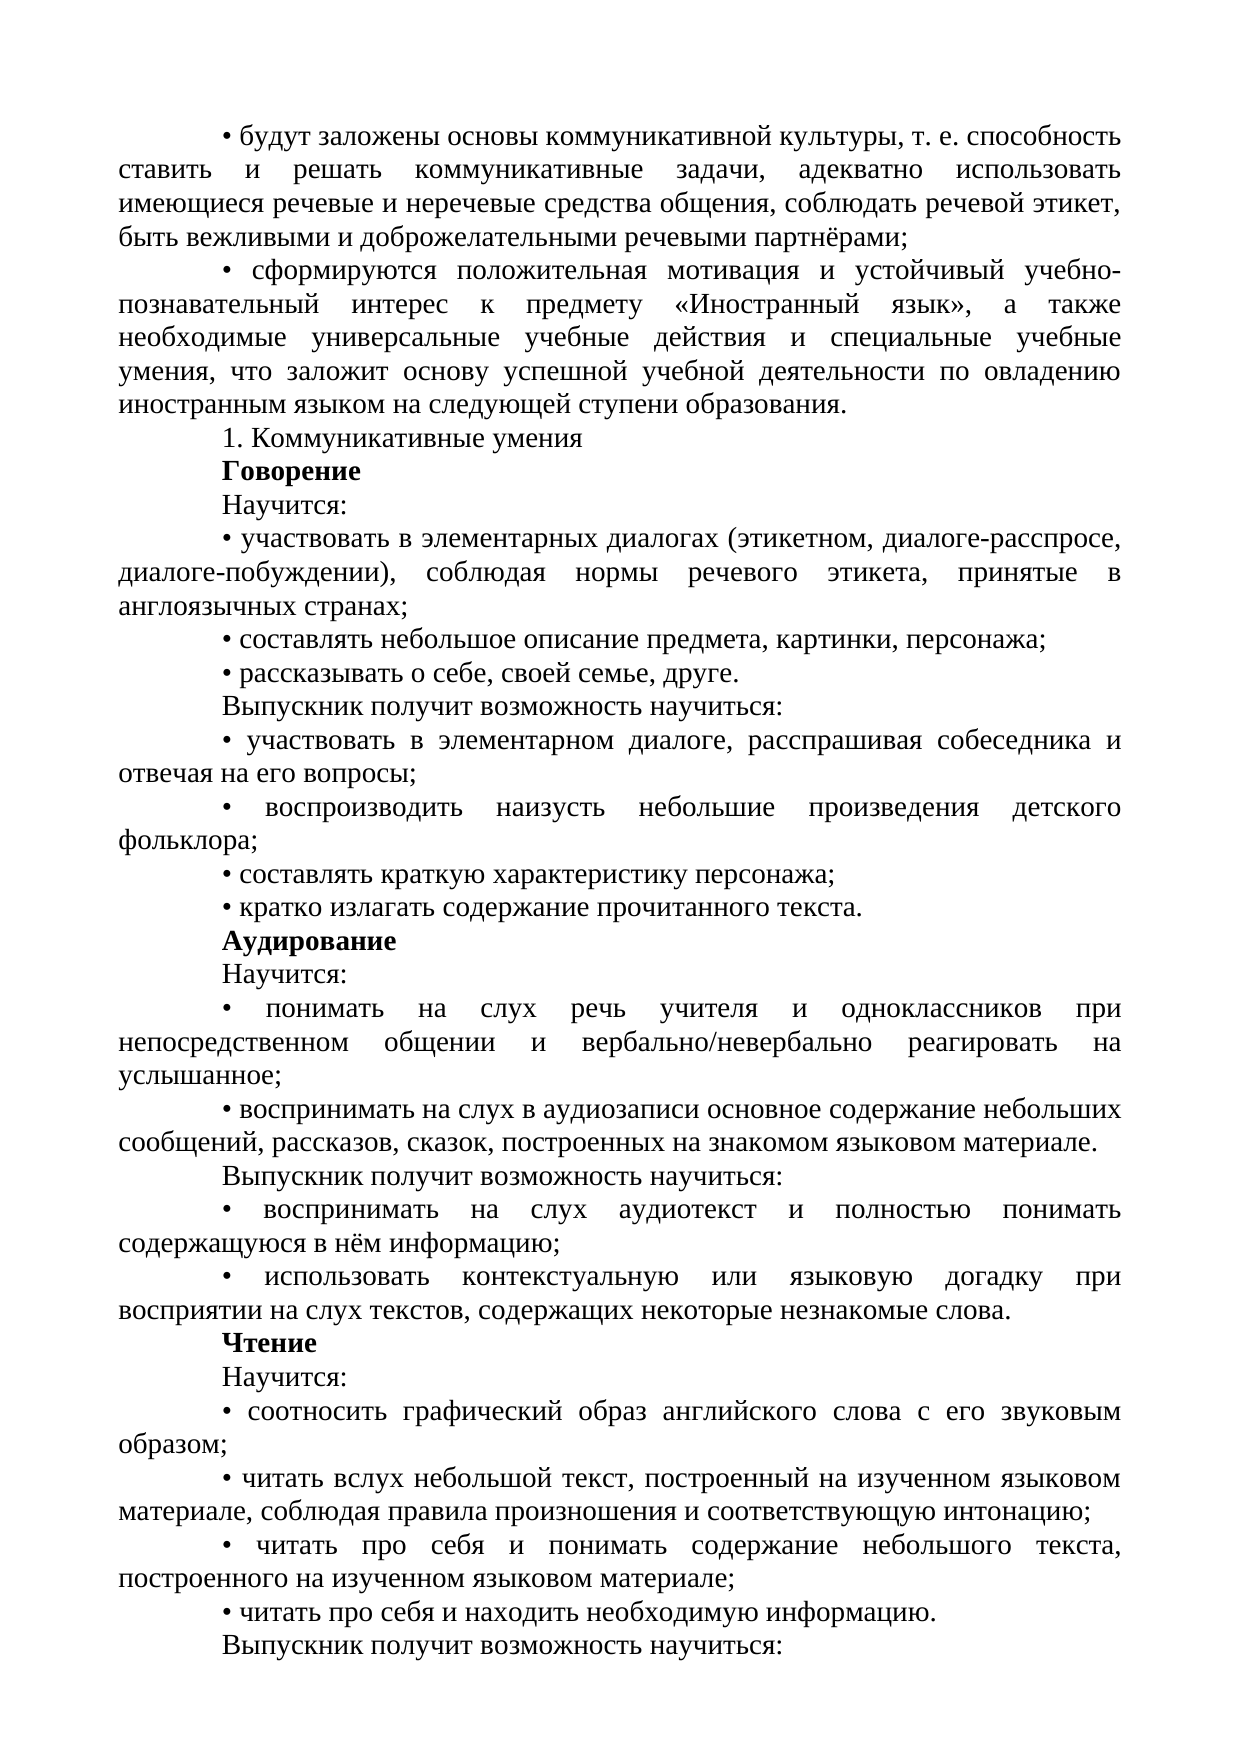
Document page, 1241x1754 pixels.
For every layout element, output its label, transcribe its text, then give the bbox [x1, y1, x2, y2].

text • составлять краткую характеристику персонажа; [118, 856, 1122, 889]
text Выпускник получит возможность научиться: [118, 688, 1122, 722]
text Научится: [118, 1359, 1122, 1393]
text • сформируются положительная мотивация и устойчивый учебно-познавательный интерес к предмету «Иностранный язык», а также необходимые универсальные учебные действия и специальные учебные умения, что заложит основу успешной учебной деятельности по овладению иностранным языком на следующей ступени образования. [118, 252, 1122, 420]
text • воспринимать на слух в аудиозаписи основное содержание небольших сообщений, рассказов, сказок, построенных на знакомом языковом материале. [118, 1091, 1122, 1158]
text • участвовать в элементарных диалогах (этикетном, диалоге-расспросе, диалоге-побуждении), соблюдая нормы речевого этикета, принятые в англоязычных странах; [118, 521, 1122, 621]
text Выпускник получит возможность научиться: [118, 1158, 1122, 1191]
text Говорение [118, 453, 1122, 487]
text • использовать контекстуальную или языковую догадку при восприятии на слух текстов, содержащих некоторые незнакомые слова. [118, 1258, 1122, 1326]
text • читать про себя и находить необходимую информацию. [118, 1594, 1122, 1627]
text • воспроизводить наизусть небольшие произведения детского фольклора; [118, 789, 1122, 856]
text • воспринимать на слух аудиотекст и полностью понимать содержащуюся в нём информацию; [118, 1191, 1122, 1258]
text Аудирование [118, 923, 1122, 957]
text • рассказывать о себе, своей семье, друге. [118, 655, 1122, 688]
text • читать вслух небольшой текст, построенный на изученном языковом материале, соблюдая правила произношения и соответствующую интонацию; [118, 1460, 1122, 1527]
text Выпускник получит возможность научиться: [118, 1627, 1122, 1661]
text • участвовать в элементарном диалоге, расспрашивая собеседника и отвечая на его вопросы; [118, 722, 1122, 789]
text • соотносить графический образ английского слова с его звуковым образом; [118, 1393, 1122, 1460]
text • будут заложены основы коммуникативной культуры, т. е. способность ставить и решать коммуникативные задачи, адекватно использовать имеющиеся речевые и неречевые средства общения, соблюдать речевой этикет, быть вежливыми и доброжелательными речевыми партнёрами; [118, 118, 1122, 252]
text • понимать на слух речь учителя и одноклассников при непосредственном общении и вербально/невербально реагировать на услышанное; [118, 990, 1122, 1091]
text • кратко излагать содержание прочитанного текста. [118, 889, 1122, 923]
text • читать про себя и понимать содержание небольшого текста, построенного на изученном языковом материале; [118, 1527, 1122, 1594]
text Научится: [118, 487, 1122, 521]
text Чтение [118, 1326, 1122, 1359]
text 1. Коммуникативные умения [118, 420, 1122, 453]
text Научится: [118, 957, 1122, 990]
text • составлять небольшое описание предмета, картинки, персонажа; [118, 621, 1122, 655]
